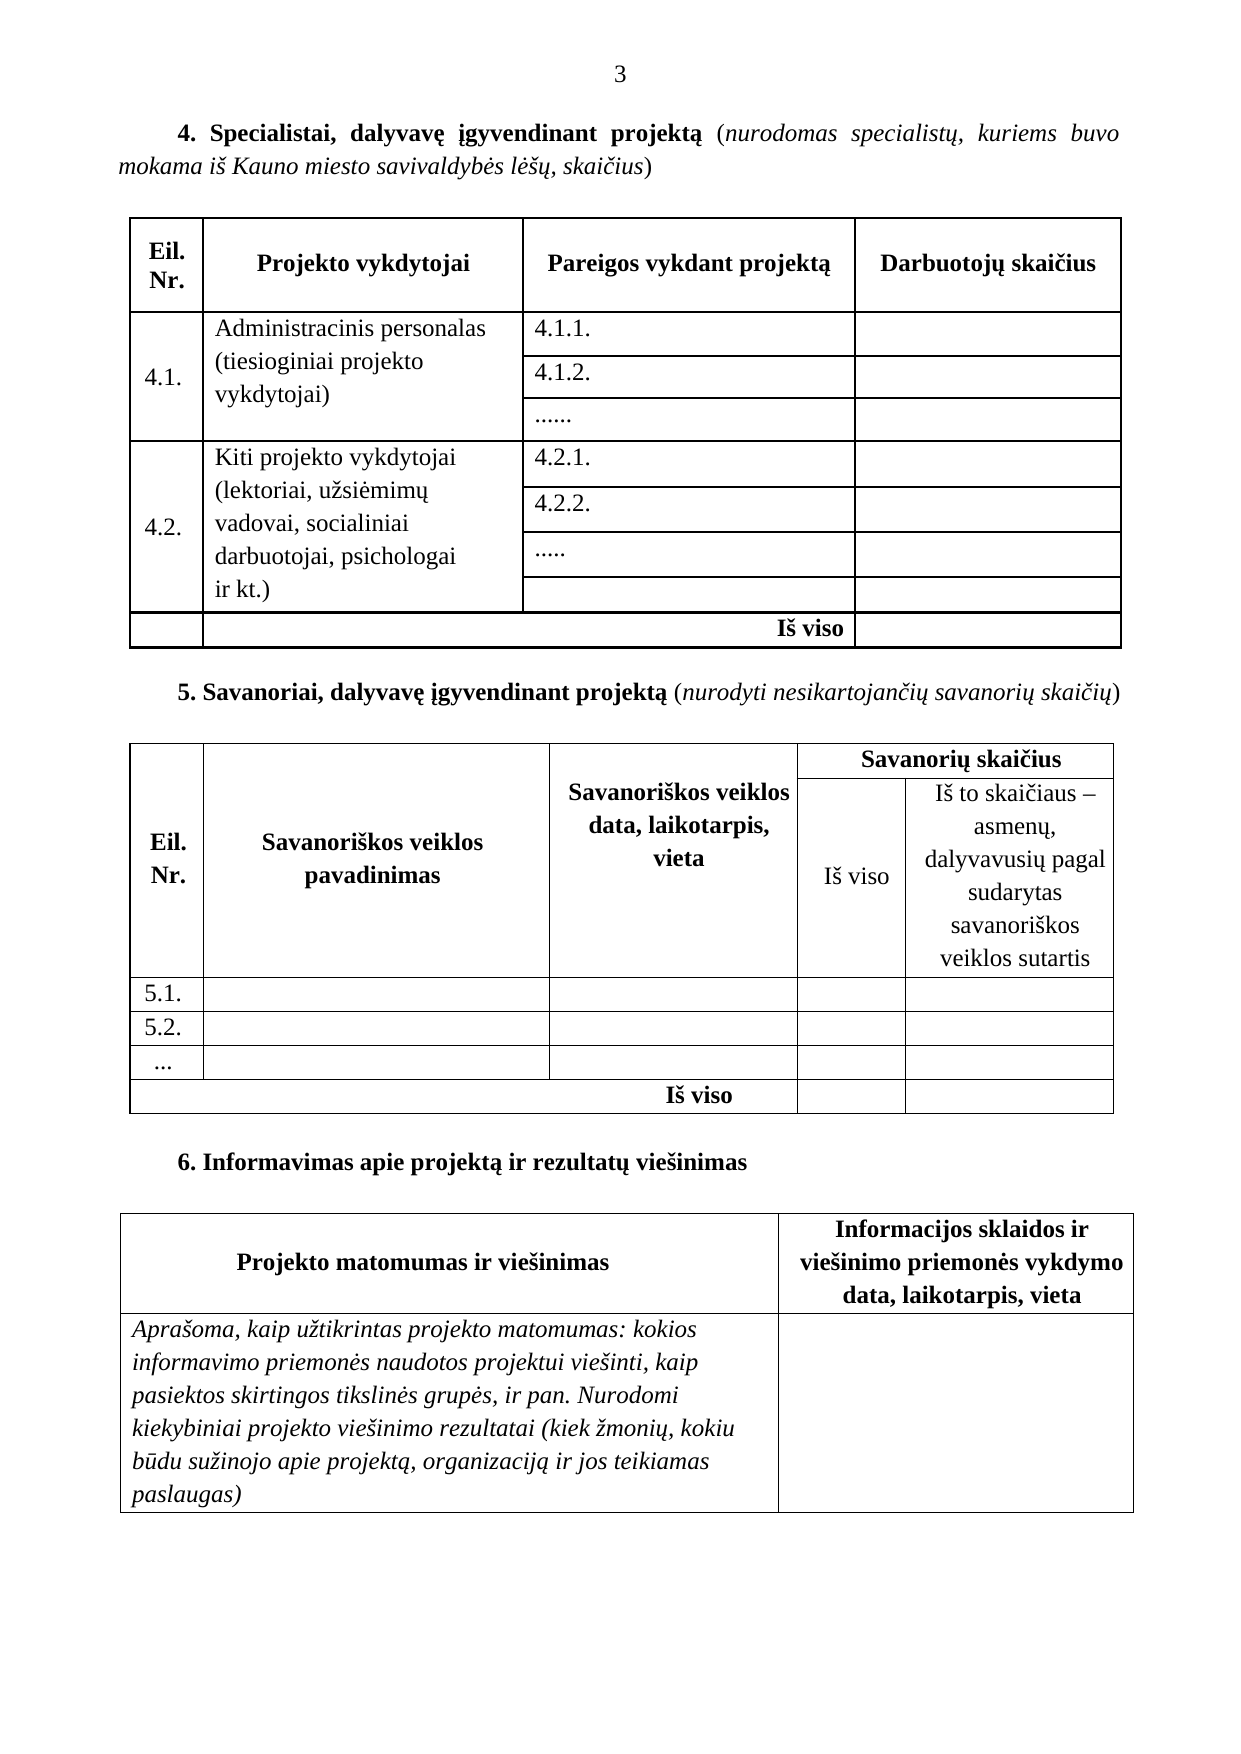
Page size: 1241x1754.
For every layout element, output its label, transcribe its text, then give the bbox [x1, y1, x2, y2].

table_cell [856, 488, 1120, 531]
table_header Eil. Nr. [131, 744, 203, 977]
table_cell [906, 1046, 1113, 1079]
table_cell [856, 578, 1120, 611]
table_cell [798, 1046, 905, 1079]
table_header Darbuotojų skaičius [856, 219, 1120, 311]
table_cell Aprašoma, kaip užtikrintas projekto matomumas: kokios informavimo priemonės naudotos projektui viešinti, kaip pasiektos skirtingos tikslinės grupės, ir pan. Nurodomi kiekybiniai projekto viešinimo rezultatai (kiek žmonių, kokiu būdu sužinojo apie projektą, organizaciją ir jos teikiamas paslaugas) [121, 1314, 778, 1512]
table_cell 5.1. [131, 978, 203, 1011]
table_cell 5.2. [131, 1012, 203, 1045]
table_cell [798, 978, 905, 1011]
table_header Informacijos sklaidos ir viešinimo priemonės vykdymo data, laikotarpis, vieta [779, 1214, 1133, 1313]
table_header Savanorių skaičius [798, 744, 1113, 777]
table_cell [131, 614, 202, 646]
table_header Pareigos vykdant projektą [524, 219, 854, 311]
table_cell 4.2.1. [524, 442, 854, 486]
table_cell [856, 614, 1120, 646]
table_cell [798, 1012, 905, 1045]
table_cell [524, 578, 854, 611]
table_cell [550, 978, 797, 1011]
table_cell 4.2.2. [524, 488, 854, 531]
table_cell Kiti projekto vykdytojai (lektoriai, užsiėmimų vadovai, socialiniai darbuotojai, psichologai ir kt.) [204, 442, 522, 611]
table_cell [550, 1012, 797, 1045]
table_cell [906, 978, 1113, 1011]
table_cell [204, 1046, 549, 1079]
table_header Savanoriškos veiklos data, laikotarpis, vieta [550, 744, 797, 977]
table_cell Iš to skaičiaus – asmenų, dalyvavusių pagal sudarytas savanoriškos veiklos sutartis [906, 779, 1113, 977]
table_header Projekto vykdytojai [204, 219, 522, 311]
table_cell [856, 313, 1120, 354]
table_cell [906, 1012, 1113, 1045]
table_cell [779, 1314, 1133, 1512]
text 4. Specialistai, dalyvavę įgyvendinant projektą (nurodomas specialistų, kuriems buvo mokama iš Kauno miesto savivaldybės lėšų, skaičius) [118, 118, 1122, 180]
table_cell [550, 1046, 797, 1079]
table_cell Iš viso [204, 614, 854, 646]
table_cell ..... [524, 533, 854, 576]
table_cell [204, 978, 549, 1011]
text 5. Savanoriai, dalyvavę įgyvendinant projektą (nurodyti nesikartojančių savanorių skaičių) [118, 677, 1122, 706]
table_cell Administracinis personalas (tiesioginiai projekto vykdytojai) [204, 313, 522, 440]
table_cell ... [131, 1046, 203, 1079]
table_cell [856, 442, 1120, 486]
table_header Savanoriškos veiklos pavadinimas [204, 744, 549, 977]
table_cell 4.1.1. [524, 313, 854, 354]
table_cell [906, 1080, 1113, 1113]
table_cell [856, 357, 1120, 397]
table_cell 4.1.2. [524, 357, 854, 397]
table_cell ...... [524, 399, 854, 440]
text 6. Informavimas apie projektą ir rezultatų viešinimas [118, 1147, 1122, 1176]
table_cell [856, 399, 1120, 440]
table_header Projekto matomumas ir viešinimas [121, 1214, 778, 1313]
table_cell [798, 1080, 905, 1113]
table_cell 4.2. [131, 442, 202, 611]
table_cell 4.1. [131, 313, 202, 440]
table_cell [204, 1012, 549, 1045]
table_cell [856, 533, 1120, 576]
table_cell Iš viso [798, 779, 905, 977]
table_header Eil. Nr. [131, 219, 202, 311]
table_cell Iš viso [131, 1080, 797, 1113]
